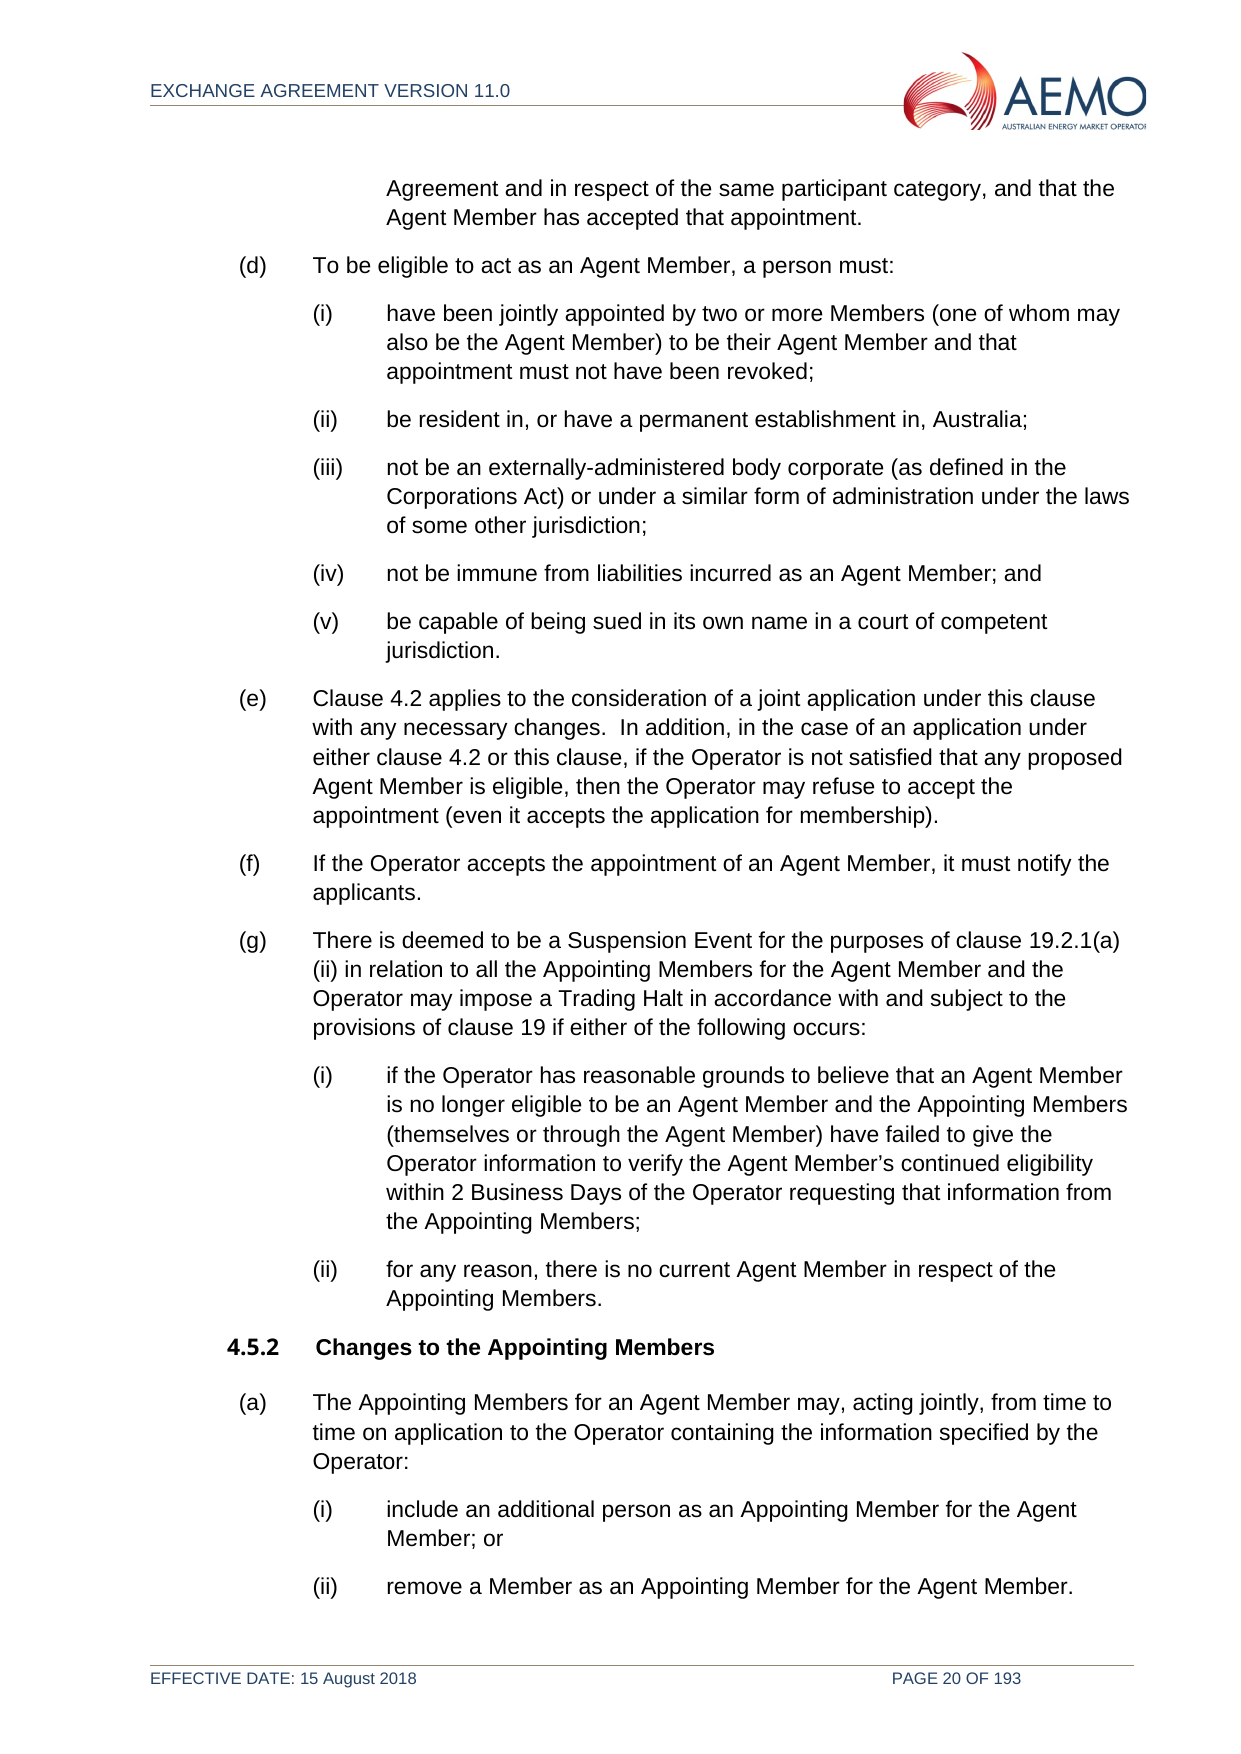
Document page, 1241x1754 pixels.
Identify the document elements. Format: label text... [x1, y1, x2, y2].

subtitle include an additional person as an Appointing Member for the Agent Member; or [312, 1494, 1134, 1552]
subtitle if the Operator has reasonable grounds to believe that an Agent Member is no longer eligible to be an Agent Member and the Appointing Members (themselves or through the Agent Member) have failed to give the Operator information to verify the Agent Member’s continued eligibility within 2 Business Days of the Operator requesting that information from the Appointing Members; [312, 1060, 1134, 1235]
subtitle Clause 4.2 applies to the consideration of a joint application under this clause with any necessary changes. In addition, in the case of an application under either clause 4.2 or this clause, if the Operator is not satisfied that any proposed Agent Member is eligible, then the Operator may refuse to accept the appointment (even it accepts the application for membership). [239, 683, 1134, 829]
subtitle There is deemed to be a Suspension Event for the purposes of clause 19.2(a)(ii) in relation to all the Appointing Members for the Agent Member and the Operator may impose a Trading Halt in accordance with and subject to the provisions of clause 19 if either of the following occurs: [239, 925, 1134, 1042]
subtitle remove a Member as an Appointing Member for the Agent Member. [312, 1571, 1134, 1600]
subtitle If the Operator accepts the appointment of an Agent Member, it must notify the applicants. [239, 848, 1134, 906]
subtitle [312, 173, 1134, 231]
subtitle The Appointing Members for an Agent Member may, acting jointly, from time to time on application to the Operator containing the information specified by the Operator: [239, 1387, 1134, 1475]
subtitle for any reason, there is no current Agent Member in respect of the Appointing Members. [312, 1254, 1134, 1312]
subtitle be capable of being sued in its own name in a court of competent jurisdiction. [312, 606, 1134, 664]
subtitle Changes to the Appointing Members [227, 1331, 1134, 1362]
subtitle To be eligible to act as an Agent Member, a person must: [239, 250, 1134, 279]
subtitle not be an externally-administered body corporate (as defined in the Corporations Act) or under a similar form of administration under the laws of some other jurisdiction; [312, 452, 1134, 539]
picture [902, 51, 1146, 130]
subtitle not be immune from liabilities incurred as an Agent Member; and [312, 558, 1134, 587]
subtitle be resident in, or have a permanent establishment in, Australia; [312, 404, 1134, 433]
subtitle have been jointly appointed by two or more Members (one of whom may also be the Agent Member) to be their Agent Member and that appointment must not have been revoked; [312, 298, 1134, 385]
